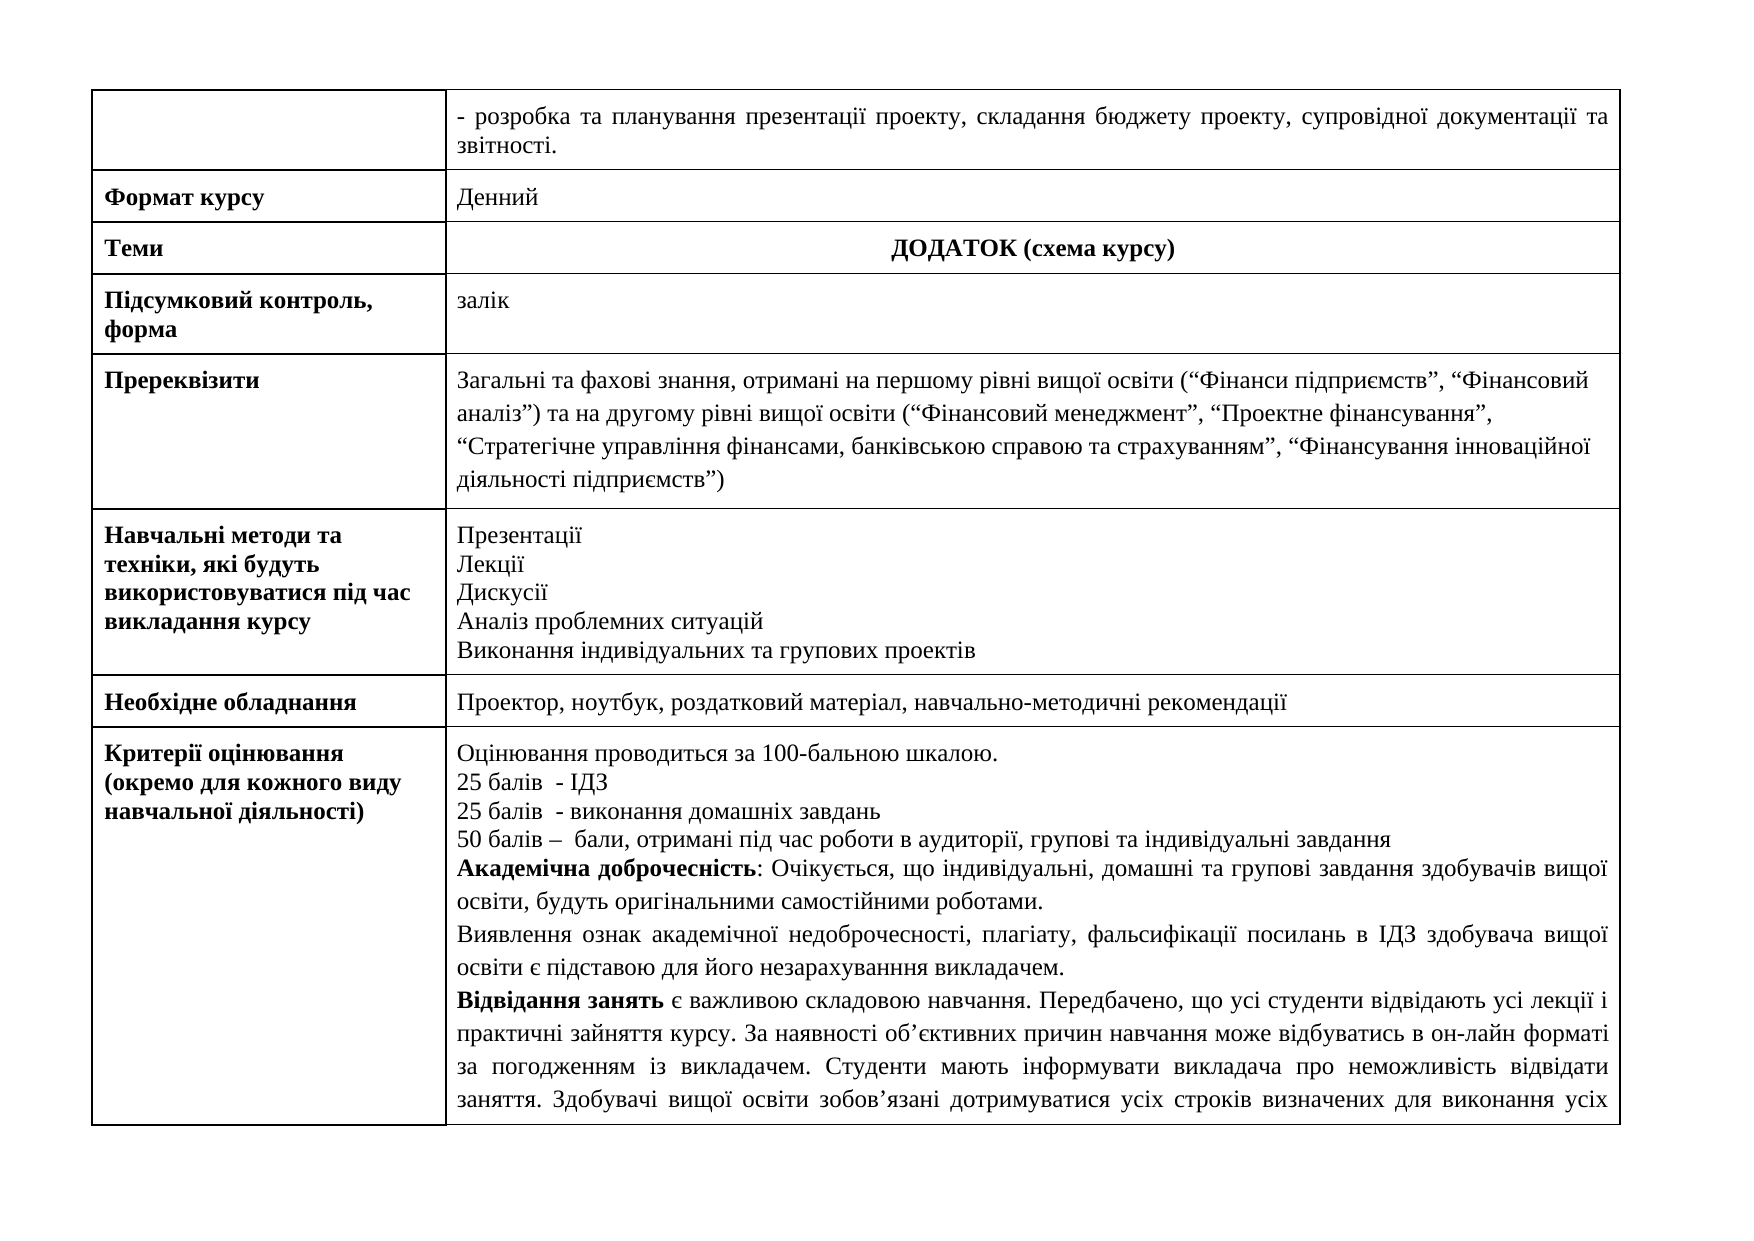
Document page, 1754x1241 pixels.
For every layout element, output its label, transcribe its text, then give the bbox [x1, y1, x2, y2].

table_cell Загальні та фахові знання, отримані на першому рівні вищої освіти (“Фінанси підприємств”, “Фінансовий аналіз”) та на другому рівні вищої освіти (“Фінансовий менеджмент”, “Проектне фінансування”, “Стратегічне управління фінансами, банківською справою та страхуванням”, “Фінансування інноваційної діяльності підприємств”) [447, 354, 1619, 507]
table_cell ДОДАТОК (схема курсу) [447, 222, 1619, 272]
table_cell Теми [93, 223, 445, 272]
table_cell Проектор, ноутбук, роздатковий матеріал, навчально-методичні рекомендації [447, 675, 1619, 726]
table_cell залік [447, 274, 1619, 353]
table_cell Навчальні методи та техніки, які будуть використовуватися під час викладання курсу [93, 510, 445, 674]
table_cell Пререквізити [93, 355, 445, 507]
table_cell Необхідне обладнання [93, 676, 445, 726]
table_cell Презентації Лекції Дискусії Аналіз проблемних ситуацій Виконання індивідуальних та групових проектів [447, 509, 1619, 674]
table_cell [93, 728, 445, 1123]
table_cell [447, 727, 1619, 1123]
table_cell Підсумковий контроль, форма [93, 275, 445, 353]
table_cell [93, 91, 445, 169]
table_cell Формат курсу [93, 171, 445, 221]
table_cell Денний [447, 170, 1619, 221]
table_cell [447, 90, 1619, 169]
